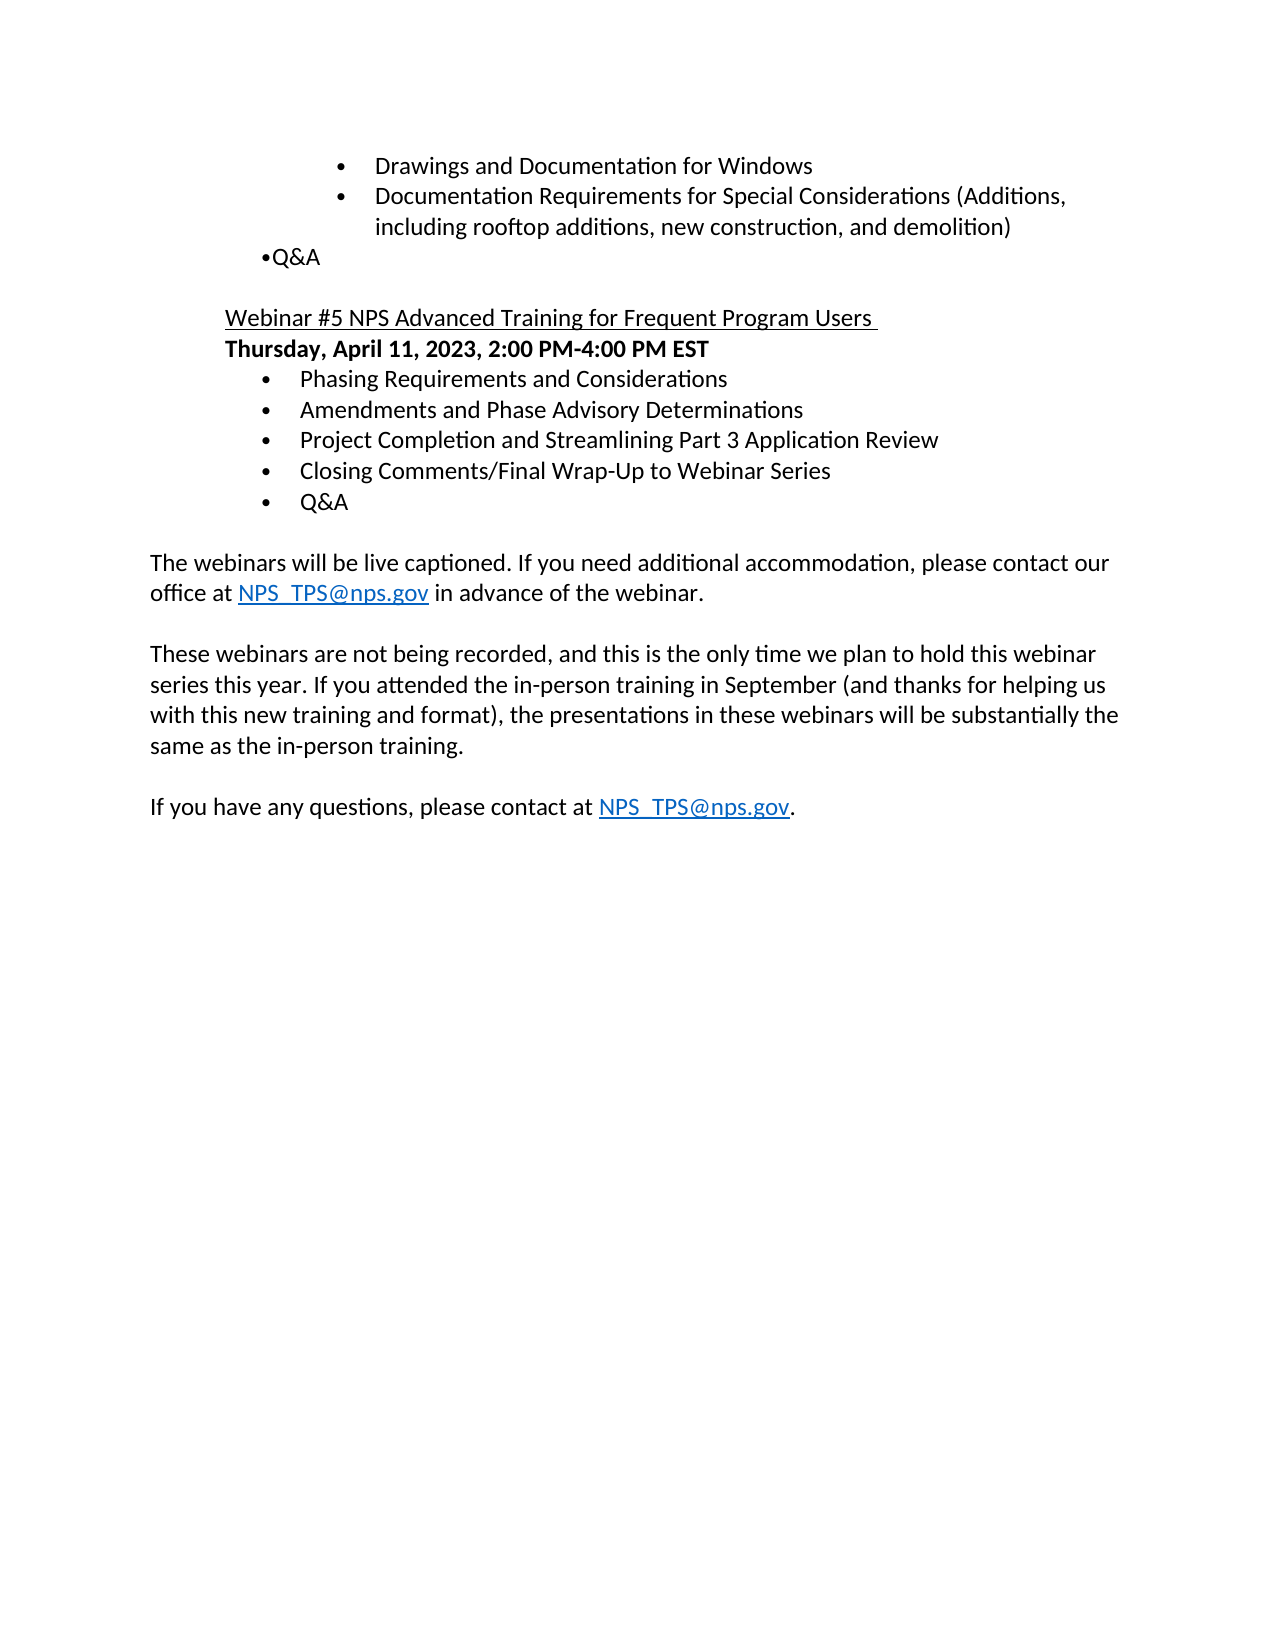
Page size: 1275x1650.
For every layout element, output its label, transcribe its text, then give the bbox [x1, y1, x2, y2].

list Phasing Requirements and Considerations [262, 364, 1125, 394]
text Thursday, April 11, 2023, 2:00 PM-4:00 PM EST [225, 333, 1125, 364]
text Webinar #5 NPS Advanced Training for Frequent Program Users [225, 303, 1125, 333]
text The webinars will be live captioned. If you need additional accommodation, please contact our office at NPS_TPS@nps.gov in advance of the webinar. [704, 547, 1125, 608]
list Drawings and Documentation for Windows [337, 150, 1125, 181]
list Closing Comments/Final Wrap-Up to Webinar Series [262, 455, 1125, 486]
list Documentation Requirements for Special Considerations (Additions, including rooftop additions, new construction, and demolition) [337, 181, 1125, 242]
list Q&A [262, 486, 1125, 516]
list Project Completion and Streamlining Part 3 Application Review [262, 425, 1125, 455]
text If you have any questions, please contact at NPS_TPS@nps.gov. [150, 791, 1125, 821]
list Q&A [262, 242, 1125, 272]
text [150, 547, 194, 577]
text These webinars are not being recorded, and this is the only time we plan to hold this webinar series this year. If you attended the in-person training in September (and thanks for helping us with this new training and format), the presentations in these webinars will be substantially the same as the in-person training. [150, 638, 1125, 760]
list Amendments and Phase Advisory Determinations [262, 394, 1125, 425]
